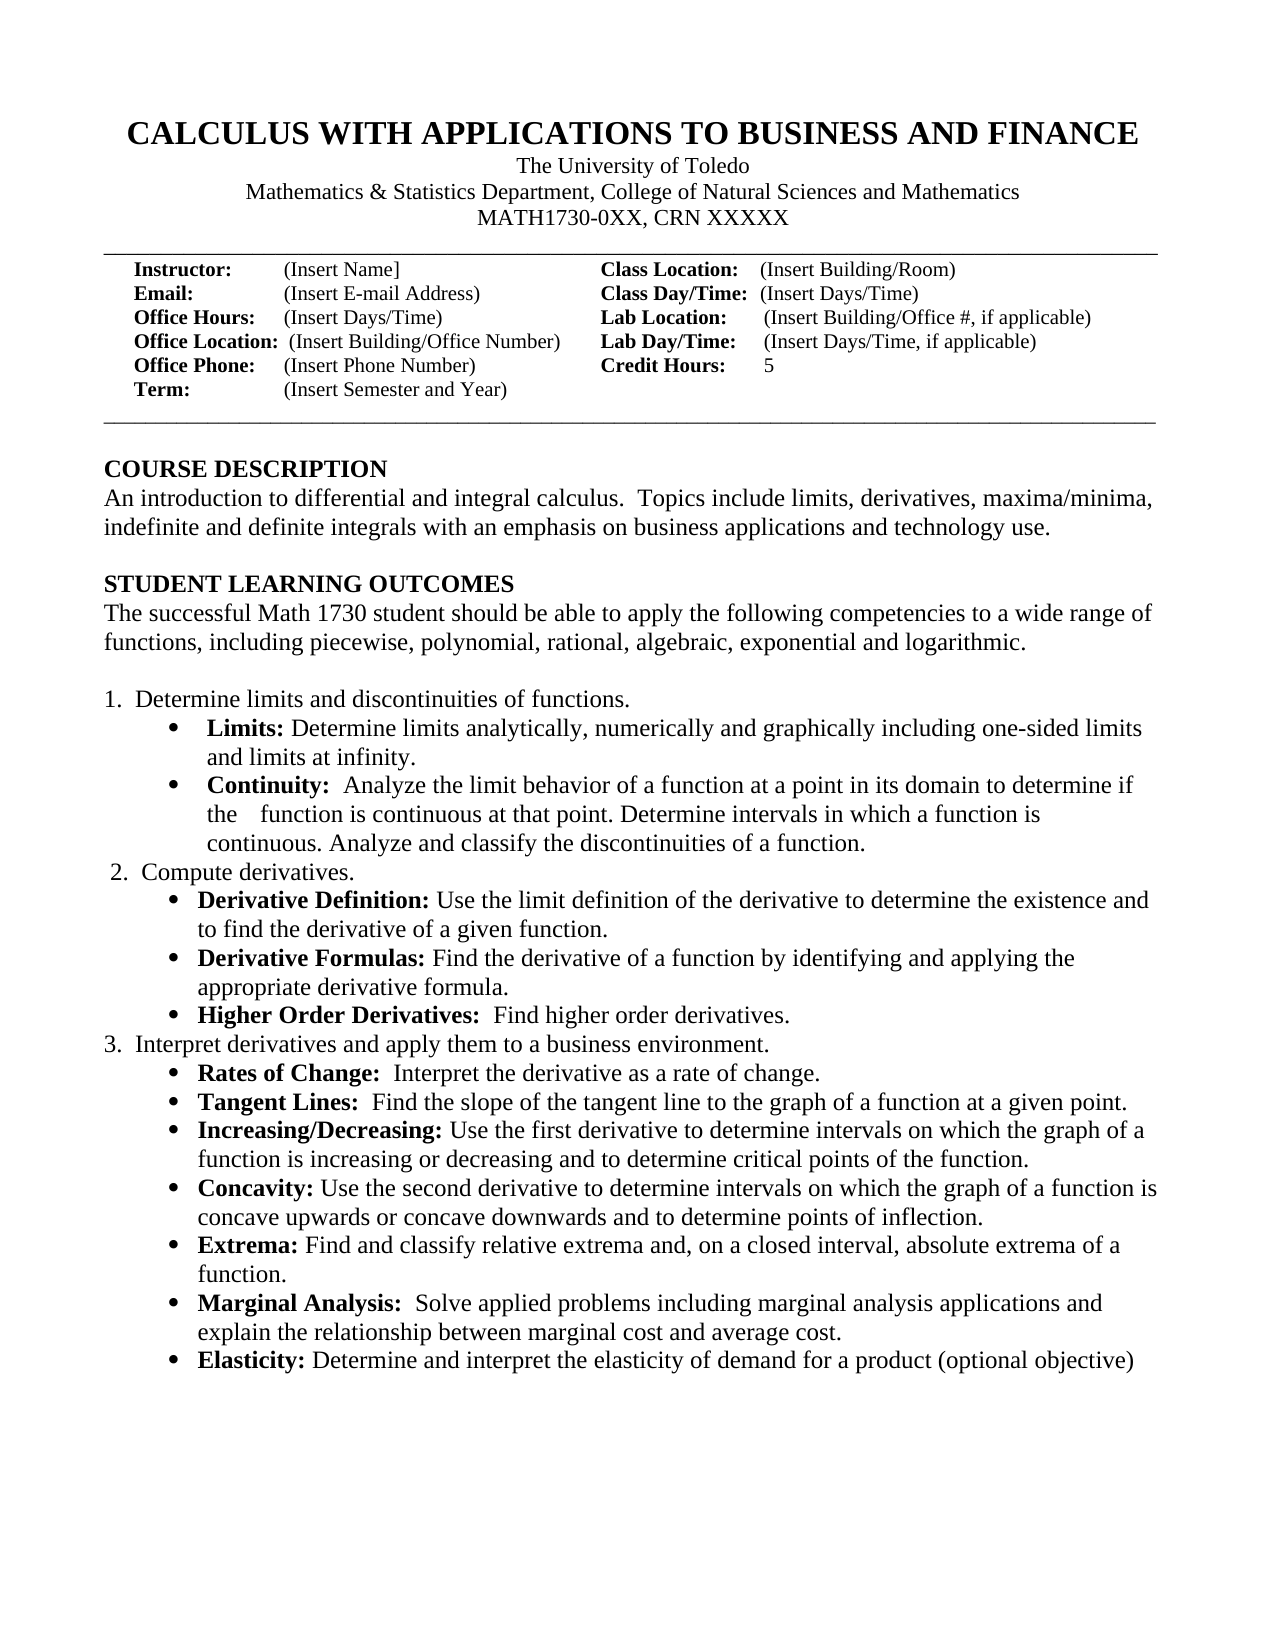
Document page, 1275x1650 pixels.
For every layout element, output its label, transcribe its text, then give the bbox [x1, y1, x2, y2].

text COURSE Description [103, 454, 1162, 483]
text Email: (Insert E-mail Address) Class Day/Time: (Insert Days/Time) [103, 281, 1162, 305]
list Rates of Change: Interpret the derivative as a rate of change. [169, 1058, 1162, 1087]
text An introduction to differential and integral calculus. Topics include limits, derivatives, maxima/minima, indefinite and definite integrals with an emphasis on business applications and technology use. [103, 483, 1162, 541]
list Higher Order Derivatives: Find higher order derivatives. [169, 1001, 1162, 1029]
text The successful Math 1730 student should be able to apply the following competencies to a wide range of functions, including piecewise, polynomial, rational, algebraic, exponential and logarithmic. [103, 598, 1162, 656]
text 3. Interpret derivatives and apply them to a business environment. [103, 1029, 1162, 1058]
text Mathematics & Statistics Department, College of Natural Sciences and Mathematics [103, 178, 1162, 204]
list Limits: Determine limits analytically, numerically and graphically including one-sided limits and limits at infinity. [169, 713, 1162, 771]
text STUDENT Learning OUTCOMes [103, 569, 1162, 598]
list Elasticity: Determine and interpret the elasticity of demand for a product (optional objective) [169, 1346, 1162, 1374]
list Concavity: Use the second derivative to determine intervals on which the graph of a function is concave upwards or concave downwards and to determine points of inflection. [169, 1173, 1162, 1231]
list Continuity: Analyze the limit behavior of a function at a point in its domain to determine if the function is continuous at that point. Determine intervals in which a function is continuous. Analyze and classify the discontinuities of a function. [169, 771, 1162, 857]
text Instructor: (Insert Name] Class Location: (Insert Building/Room) [103, 257, 1162, 281]
text Term: (Insert Semester and Year) [103, 377, 1162, 401]
list Extrema: Find and classify relative extrema and, on a closed interval, absolute extrema of a function. [169, 1231, 1162, 1288]
text _____________________________________________________________________________________________________ [103, 401, 1162, 426]
list Derivative Definition: Use the limit definition of the derivative to determine the existence and to find the derivative of a given function. [169, 886, 1162, 943]
list Tangent Lines: Find the slope of the tangent line to the graph of a function at a given point. [169, 1087, 1162, 1116]
text ____________________________________________________________________________________________ [103, 231, 1162, 257]
text 2. Compute derivatives. [103, 857, 1162, 886]
list Increasing/Decreasing: Use the first derivative to determine intervals on which the graph of a function is increasing or decreasing and to determine critical points of the function. [169, 1116, 1162, 1173]
text 1. Determine limits and discontinuities of functions. [103, 684, 1162, 713]
text Office Hours: (Insert Days/Time) Lab Location: (Insert Building/Office #, if applicable) [103, 305, 1162, 329]
list Marginal Analysis: Solve applied problems including marginal analysis applications and explain the relationship between marginal cost and average cost. [169, 1288, 1162, 1346]
list Derivative Formulas: Find the derivative of a function by identifying and applying the appropriate derivative formula. [169, 943, 1162, 1001]
text The University of Toledo [103, 152, 1162, 178]
text Office Location: (Insert Building/Office Number) Lab Day/Time: (Insert Days/Time, if applicable) [103, 329, 1162, 353]
text Office Phone: (Insert Phone Number) Credit Hours: 5 [103, 353, 1162, 377]
text MATH1730-0XX, CRN XXXXX [103, 204, 1162, 231]
text Calculus with Applications to Business and Finance [103, 113, 1162, 152]
